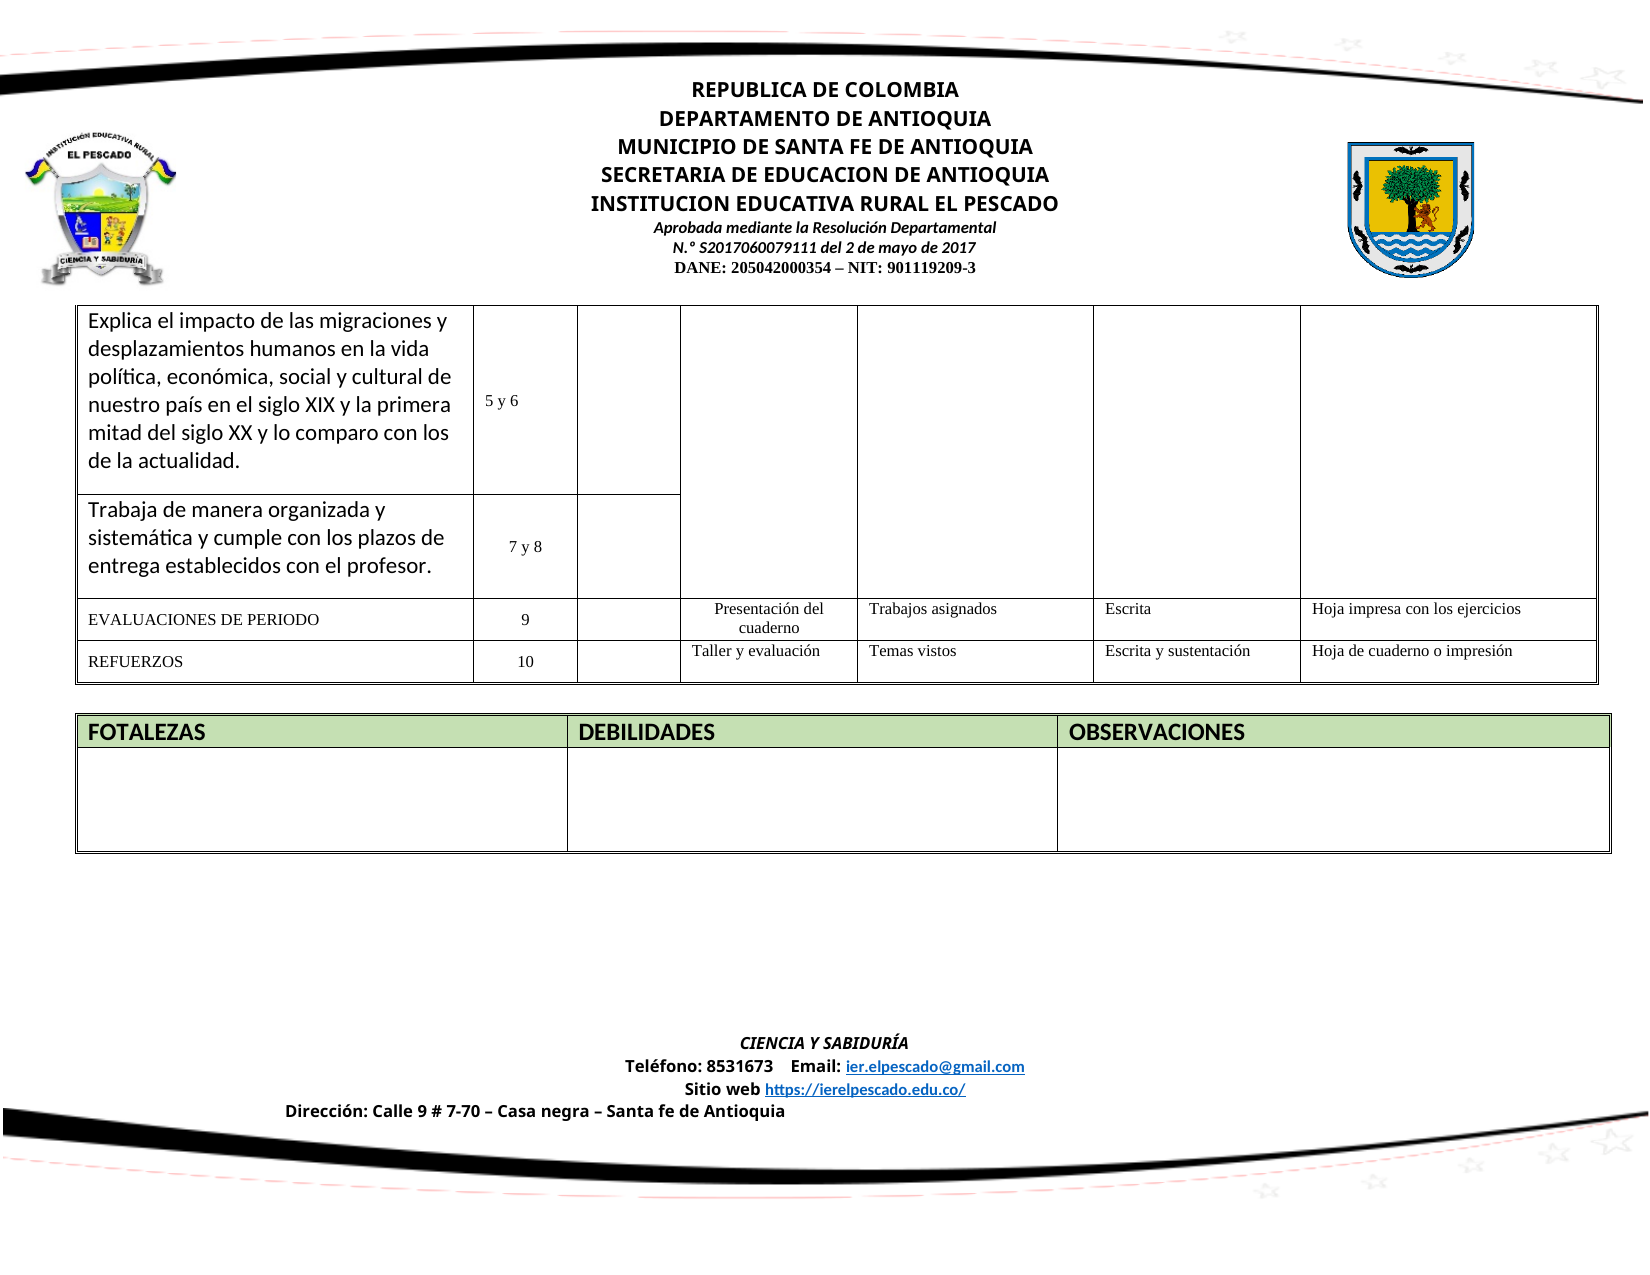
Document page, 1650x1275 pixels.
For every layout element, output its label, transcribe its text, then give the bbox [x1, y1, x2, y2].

table_cell [578, 599, 680, 640]
picture [3, 1108, 1649, 1236]
table_cell 9 [474, 599, 577, 640]
table_cell Trabaja de manera organizada y sistemática y cumple con los plazos de entrega establecidos con el profesor. [78, 495, 473, 598]
table_cell Escrita [1094, 599, 1300, 640]
table_cell Hoja de cuaderno o impresión [1301, 641, 1596, 682]
table_cell [578, 495, 680, 598]
table_cell [578, 641, 680, 682]
table_cell Presentación del cuaderno [681, 599, 857, 640]
table_header DEBILIDADES [568, 716, 1057, 747]
table_cell [568, 748, 1057, 851]
table_cell EVALUACIONES DE PERIODO [78, 599, 473, 640]
table_cell Explica el impacto de las migraciones y desplazamientos humanos en la vida política, económica, social y cultural de nuestro país en el siglo XIX y la primera mitad del siglo XX y lo comparo con los de la actualidad. [78, 306, 473, 494]
table_cell 10 [474, 641, 577, 682]
table_header OBSERVACIONES [1058, 716, 1609, 747]
table_cell Hoja impresa con los ejercicios [1301, 599, 1596, 640]
table_cell [578, 306, 680, 494]
table_cell [1058, 748, 1609, 851]
table_header FOTALEZAS [78, 716, 567, 747]
table_cell 5 y 6 [474, 306, 577, 494]
table_cell Taller y evaluación [681, 641, 857, 682]
table_cell [78, 748, 567, 851]
picture [0, 0, 1643, 107]
table_cell Temas vistos [858, 641, 1093, 682]
table_cell Trabajos asignados [858, 599, 1093, 640]
picture [1347, 142, 1475, 278]
table_cell 7 y 8 [474, 495, 577, 598]
picture [24, 130, 177, 292]
table_cell Escrita y sustentación [1094, 641, 1300, 682]
table_cell REFUERZOS [78, 641, 473, 682]
